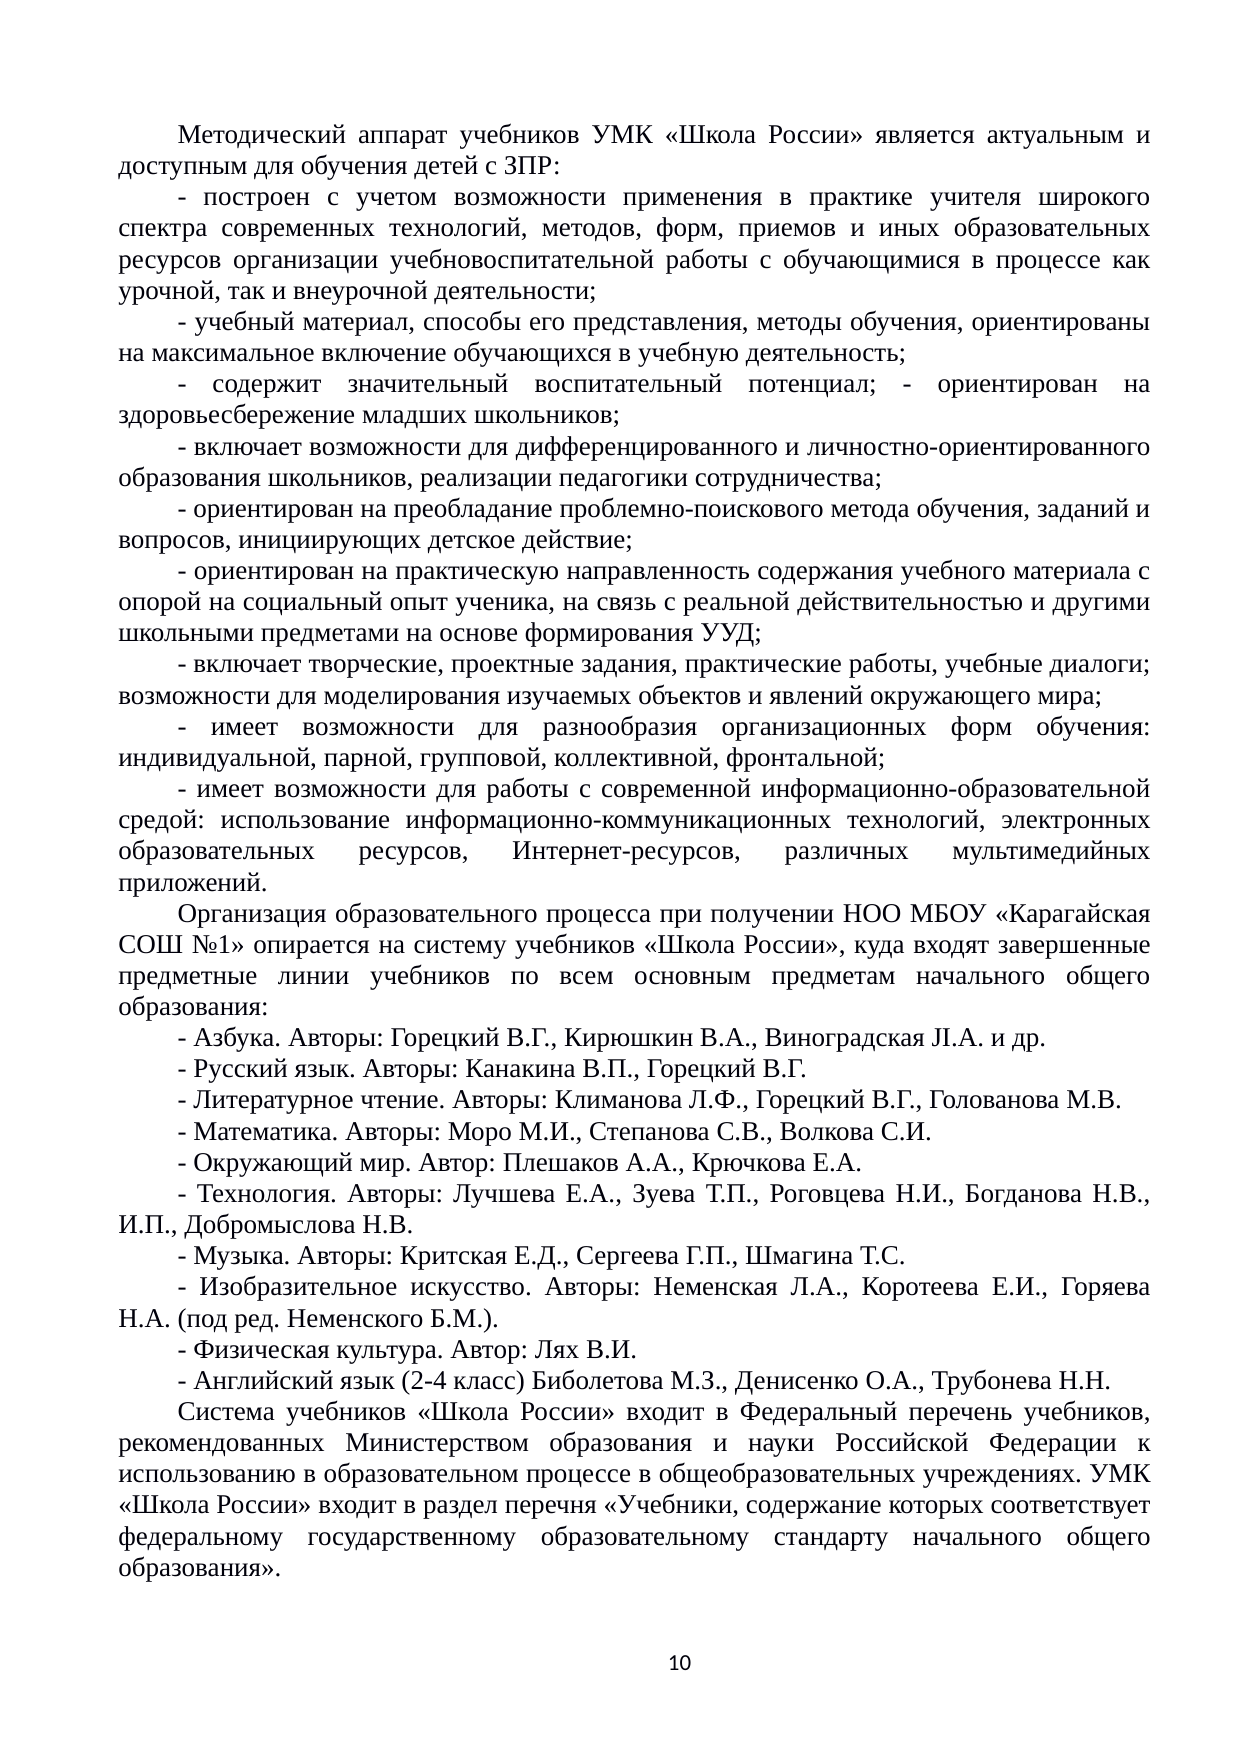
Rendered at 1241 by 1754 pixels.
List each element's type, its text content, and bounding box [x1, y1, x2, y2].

text - учебный материал, способы его представления, методы обучения, ориентированы на максимальное включение обучающихся в учебную деятельность; [118, 305, 1152, 367]
text - ориентирован на преобладание проблемно-поискового метода обучения, заданий и вопросов, инициирующих детское действие; [118, 492, 1152, 554]
text - Математика. Авторы: Моро М.И., Степанова С.В., Волкова С.И. [118, 1115, 1152, 1146]
text - Физическая культура. Автор: Лях В.И. [118, 1333, 1152, 1364]
text Методический аппарат учебников УМК «Школа России» является актуальным и доступным для обучения детей с ЗПР: [118, 118, 1152, 180]
text - включает творческие, проектные задания, практические работы, учебные диалоги; возможности для моделирования изучаемых объектов и явлений окружающего мира; [118, 648, 1152, 710]
text - включает возможности для дифференцированного и личностно-ориентированного образования школьников, реализации педагогики сотрудничества; [118, 429, 1152, 492]
text - Азбука. Авторы: Горецкий В.Г., Кирюшкин В.А., Виноградская JI.A. и др. [118, 1021, 1152, 1052]
text - содержит значительный воспитательный потенциал; - ориентирован на здоровьесбережение младших школьников; [118, 367, 1152, 429]
text - построен с учетом возможности применения в практике учителя широкого спектра современных технологий, методов, форм, приемов и иных образовательных ресурсов организации учебновоспитательной работы с обучающимися в процессе как урочной, так и внеурочной деятельности; [118, 180, 1152, 305]
text - Технология. Авторы: Лучшева Е.А., Зуева Т.П., Роговцева Н.И., Богданова Н.В., И.П., Добромыслова Н.В. [118, 1177, 1152, 1239]
text - имеет возможности для разнообразия организационных форм обучения: индивидуальной, парной, групповой, коллективной, фронтальной; [118, 710, 1152, 772]
text Система учебников «Школа России» входит в Федеральный перечень учебников, рекомендованных Министерством образования и науки Российской Федерации к использованию в образовательном процессе в общеобразовательных учреждениях. УМК «Школа России» входит в раздел перечня «Учебники, содержание которых соответствует федеральному государственному образовательному стандарту начального общего образования». [118, 1395, 1152, 1582]
text - Английский язык (2-4 класс) Биболетова М.З., Денисенко О.А., Трубонева Н.Н. [118, 1364, 1152, 1395]
text - Литературное чтение. Авторы: Климанова Л.Ф., Горецкий В.Г., Голованова М.В. [118, 1084, 1152, 1115]
text - ориентирован на практическую направленность содержания учебного материала с опорой на социальный опыт ученика, на связь с реальной действительностью и другими школьными предметами на основе формирования УУД; [118, 554, 1152, 648]
text Организация образовательного процесса при получении НОО МБОУ «Карагайская СОШ №1» опирается на систему учебников «Школа России», куда входят завершенные предметные линии учебников по всем основным предметам начального общего образования: [118, 897, 1152, 1021]
text - имеет возможности для работы с современной информационно-образовательной средой: использование информационно-коммуникационных технологий, электронных образовательных ресурсов, Интернет-ресурсов, различных мультимедийных приложений. [118, 772, 1152, 897]
text - Русский язык. Авторы: Канакина В.П., Горецкий В.Г. [118, 1052, 1152, 1084]
text - Окружающий мир. Автор: Плешаков А.А., Крючкова Е.А. [118, 1146, 1152, 1177]
text - Музыка. Авторы: Критская Е.Д., Сергеева Г.П., Шмагина Т.С. [118, 1239, 1152, 1271]
text - Изобразительное искусство. Авторы: Неменская Л.А., Коротеева Е.И., Горяева Н.А. (под ред. Неменского Б.М.). [118, 1271, 1152, 1333]
